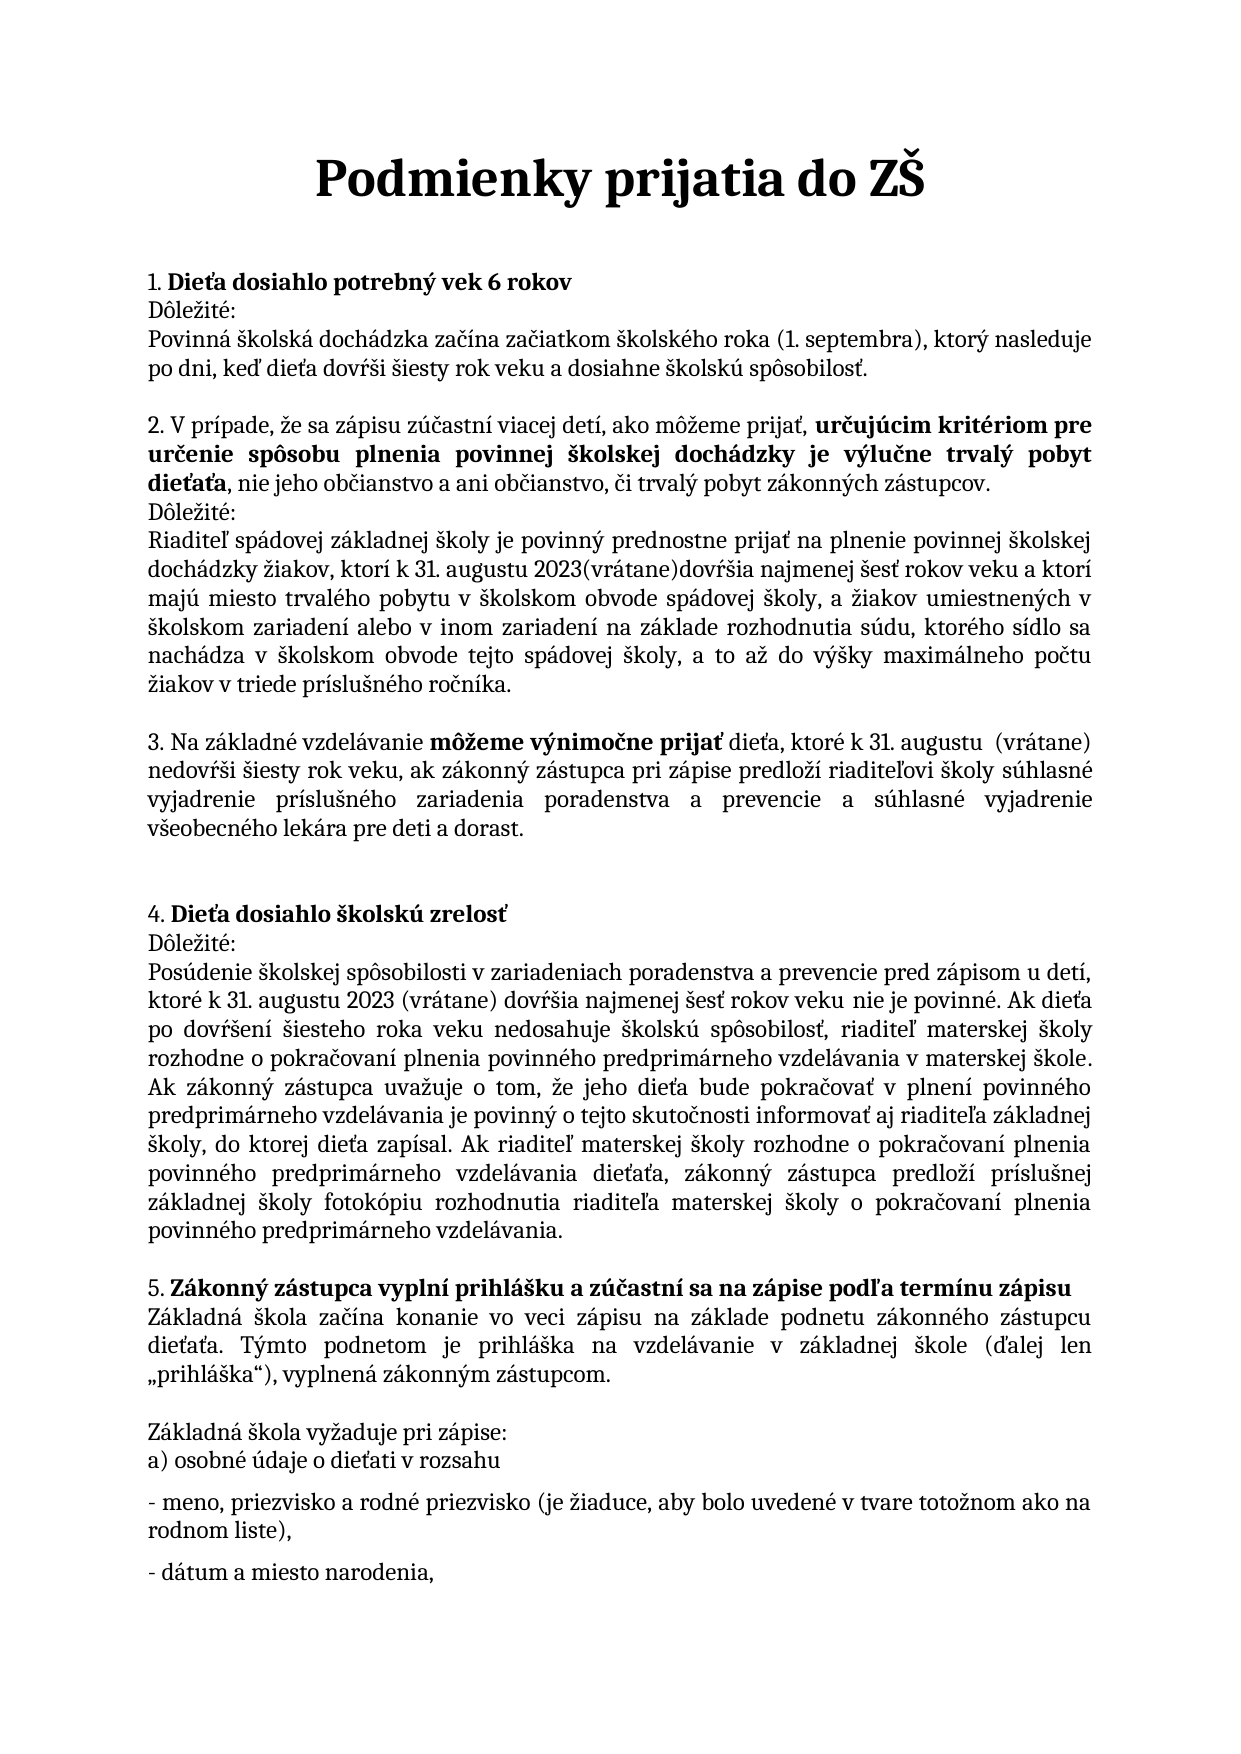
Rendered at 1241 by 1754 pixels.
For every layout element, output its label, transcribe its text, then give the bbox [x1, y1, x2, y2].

text 3. Na základné vzdelávanie môžeme výnimočne prijať dieťa, ktoré k 31. augustu (vrátane) nedovŕši šiesty rok veku, ak zákonný zástupca pri zápise predloží riaditeľovi školy súhlasné vyjadrenie príslušného zariadenia poradenstva a prevencie a súhlasné vyjadrenie všeobecného lekára pre deti a dorast. [148, 727, 1093, 842]
text Dôležité: [148, 497, 1093, 526]
text Dôležité: [148, 929, 1093, 957]
text - dátum a miesto narodenia, [148, 1558, 1093, 1587]
text Povinná školská dochádzka začína začiatkom školského roka (1. septembra), ktorý nasleduje po dni, keď dieťa dovŕši šiesty rok veku a dosiahne školskú spôsobilosť. [148, 325, 1093, 382]
text Posúdenie školskej spôsobilosti v zariadeniach poradenstva a prevencie pred zápisom u detí, ktoré k 31. augustu 2023 (vrátane) dovŕšia najmenej šesť rokov veku nie je povinné. Ak dieťa po dovŕšení šiesteho roka veku nedosahuje školskú spôsobilosť, riaditeľ materskej školy rozhodne o pokračovaní plnenia povinného predprimárneho vzdelávania v materskej škole. Ak zákonný zástupca uvažuje o tom, že jeho dieťa bude pokračovať v plnení povinného predprimárneho vzdelávania je povinný o tejto skutočnosti informovať aj riaditeľa základnej školy, do ktorej dieťa zapísal. Ak riaditeľ materskej školy rozhodne o pokračovaní plnenia povinného predprimárneho vzdelávania dieťaťa, zákonný zástupca predloží príslušnej základnej školy fotokópiu rozhodnutia riaditeľa materskej školy o pokračovaní plnenia povinného predprimárneho vzdelávania. [148, 957, 1093, 1245]
text Základná škola začína konanie vo veci zápisu na základe podnetu zákonného zástupcu dieťaťa. Týmto podnetom je prihláška na vzdelávanie v základnej škole (ďalej len „prihláška“), vyplnená zákonným zástupcom. [148, 1302, 1093, 1389]
text 5. Zákonný zástupca vyplní prihlášku a zúčastní sa na zápise podľa termínu zápisu [148, 1274, 1093, 1302]
text Riaditeľ spádovej základnej školy je povinný prednostne prijať na plnenie povinnej školskej dochádzky žiakov, ktorí k 31. augustu 2023(vrátane)dovŕšia najmenej šesť rokov veku a ktorí majú miesto trvalého pobytu v školskom obvode spádovej školy, a žiakov umiestnených v školskom zariadení alebo v inom zariadení na základe rozhodnutia súdu, ktorého sídlo sa nachádza v školskom obvode tejto spádovej školy, a to až do výšky maximálneho počtu žiakov v triede príslušného ročníka. [148, 526, 1093, 699]
text a) osobné údaje o dieťati v rozsahu [148, 1446, 1093, 1475]
text - meno, priezvisko a rodné priezvisko (je žiaduce, aby bolo uvedené v tvare totožnom ako na rodnom liste), [148, 1488, 1093, 1545]
text Základná škola vyžaduje pri zápise: [148, 1417, 1093, 1446]
text 4. Dieťa dosiahlo školskú zrelosť [148, 900, 1093, 929]
text Dôležité: [148, 296, 1093, 325]
text 2. V prípade, že sa zápisu zúčastní viacej detí, ako môžeme prijať, určujúcim kritériom pre určenie spôsobu plnenia povinnej školskej dochádzky je výlučne trvalý pobyt dieťaťa, nie jeho občianstvo a ani občianstvo, či trvalý pobyt zákonných zástupcov. [148, 411, 1093, 497]
text Podmienky prijatia do ZŠ [148, 148, 1093, 210]
text 1. Dieťa dosiahlo potrebný vek 6 rokov [148, 267, 1093, 296]
